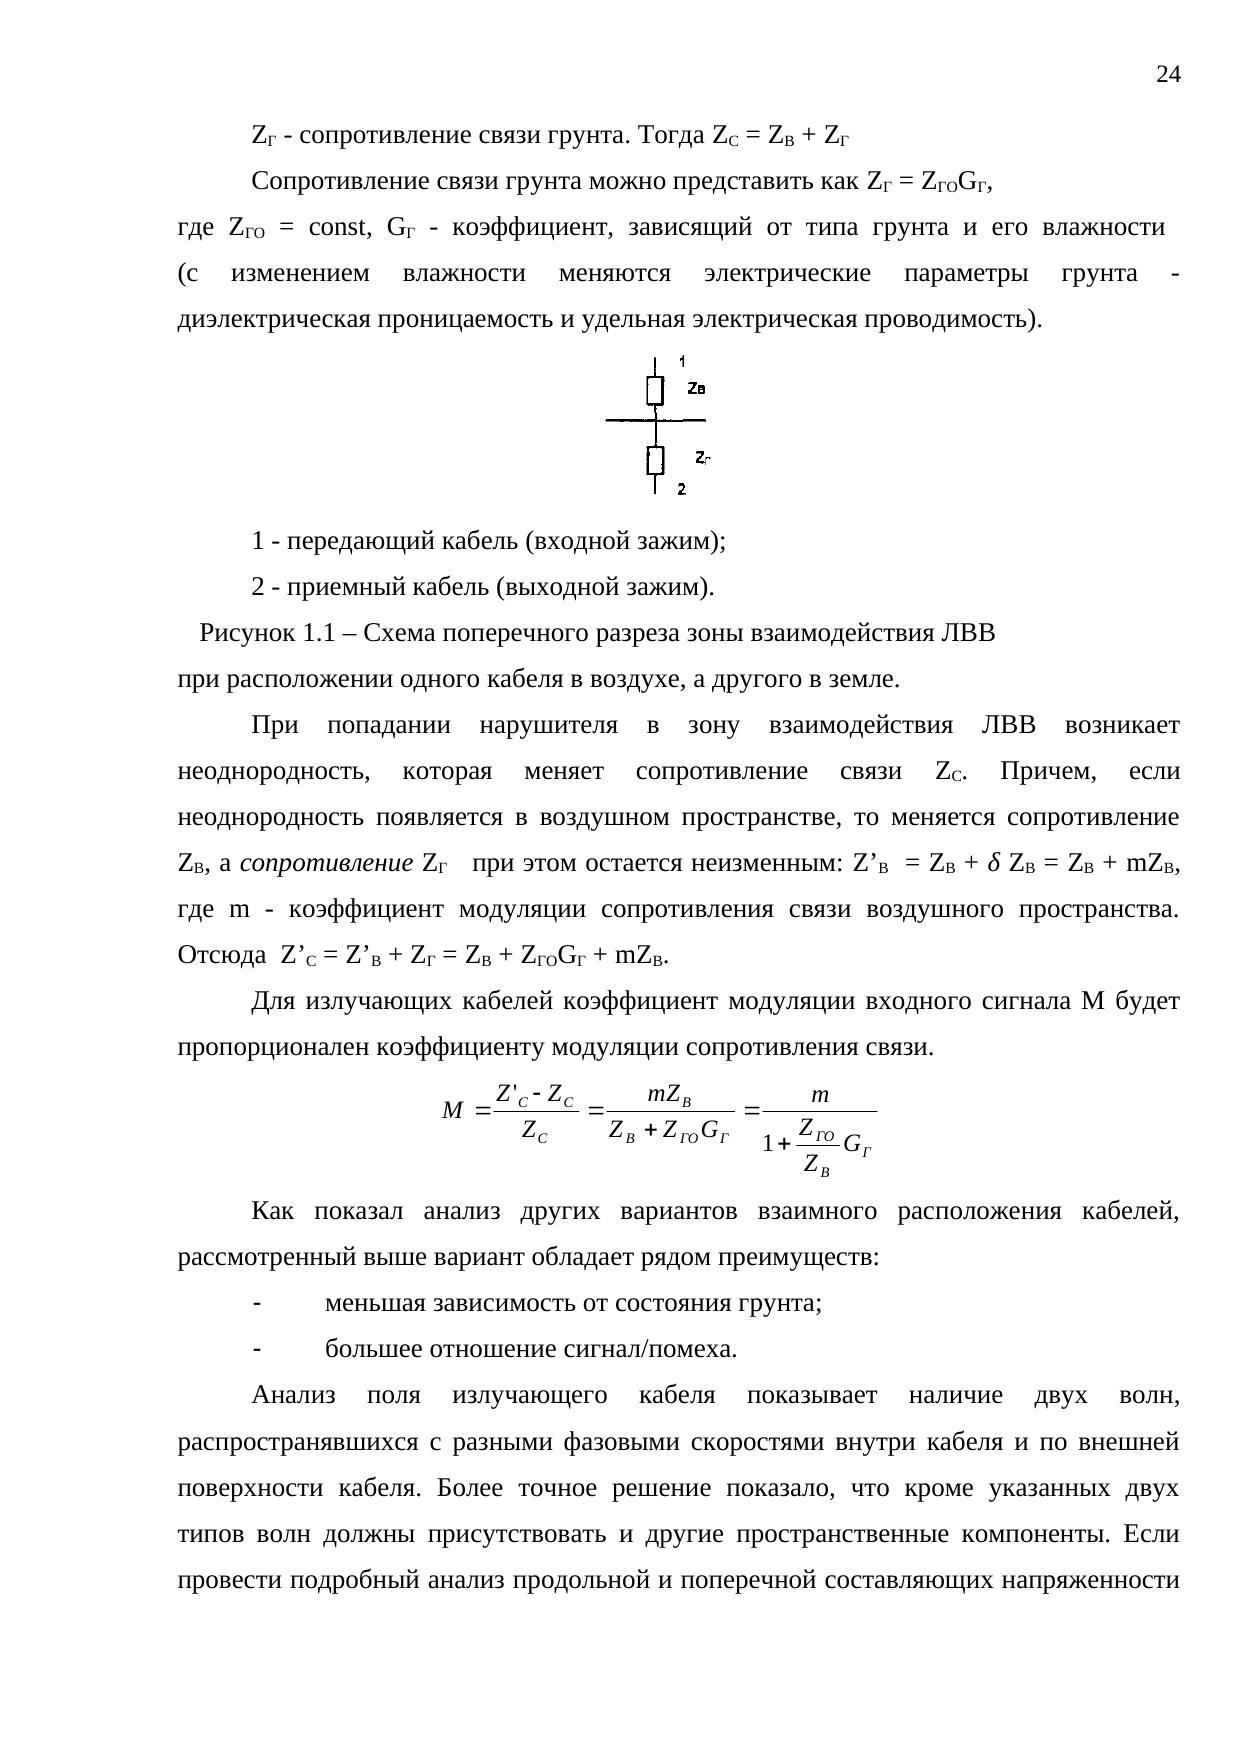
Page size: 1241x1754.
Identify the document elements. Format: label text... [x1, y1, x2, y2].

list меньшая зависимость от состояния грунта; [177, 1286, 1181, 1317]
text 2 - приемный кабель (выходной зажим). [177, 570, 1181, 601]
text При попадании нарушителя в зону взаимодействия ЛВВ возникает неоднородность, которая меняет сопротивление связи ZC. Причем, если неоднородность появляется в воздушном пространстве, то меняется сопротивление ZВ, а сопротивление ZГ при этом остается неизменным: Z’B = ZB + δ ZB = ZB + mZB, где m - коэффициент модуляции сопротивления связи воздушного пространства. Отсюда Z’C = Z’B + ZГ = ZB + ZГОGГ + mZB. [177, 708, 1181, 969]
picture [573, 348, 747, 513]
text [177, 1379, 1181, 1594]
text где ZГО = const, GГ - коэффициент, зависящий от типа грунта и его влажности (с изменением влажности меняются электрические параметры грунта - диэлектрическая проницаемость и удельная электрическая проводимость). [177, 210, 1181, 333]
text ZГ - сопротивление связи грунта. Тогда ZC = ZB + ZГ [177, 118, 1181, 149]
text Рисунок 1.1 – Схема поперечного разреза зоны взаимодействия ЛВВ [138, 616, 1181, 647]
text Как показал анализ других вариантов взаимного расположения кабелей, рассмотренный выше вариант обладает рядом преимуществ: [177, 1194, 1181, 1271]
list большее отношение сигнал/помеха. [177, 1332, 1181, 1364]
text 1 - передающий кабель (входной зажим); [177, 524, 1181, 555]
text Для излучающих кабелей коэффициент модуляции входного сигнала М будет пропорционален коэффициенту модуляции сопротивления связи. [177, 984, 1181, 1061]
text Сопротивление связи грунта можно представить как ZГ = ZГОGГ, [177, 164, 1181, 195]
text при расположении одного кабеля в воздухе, а другого в земле. [177, 662, 1181, 693]
